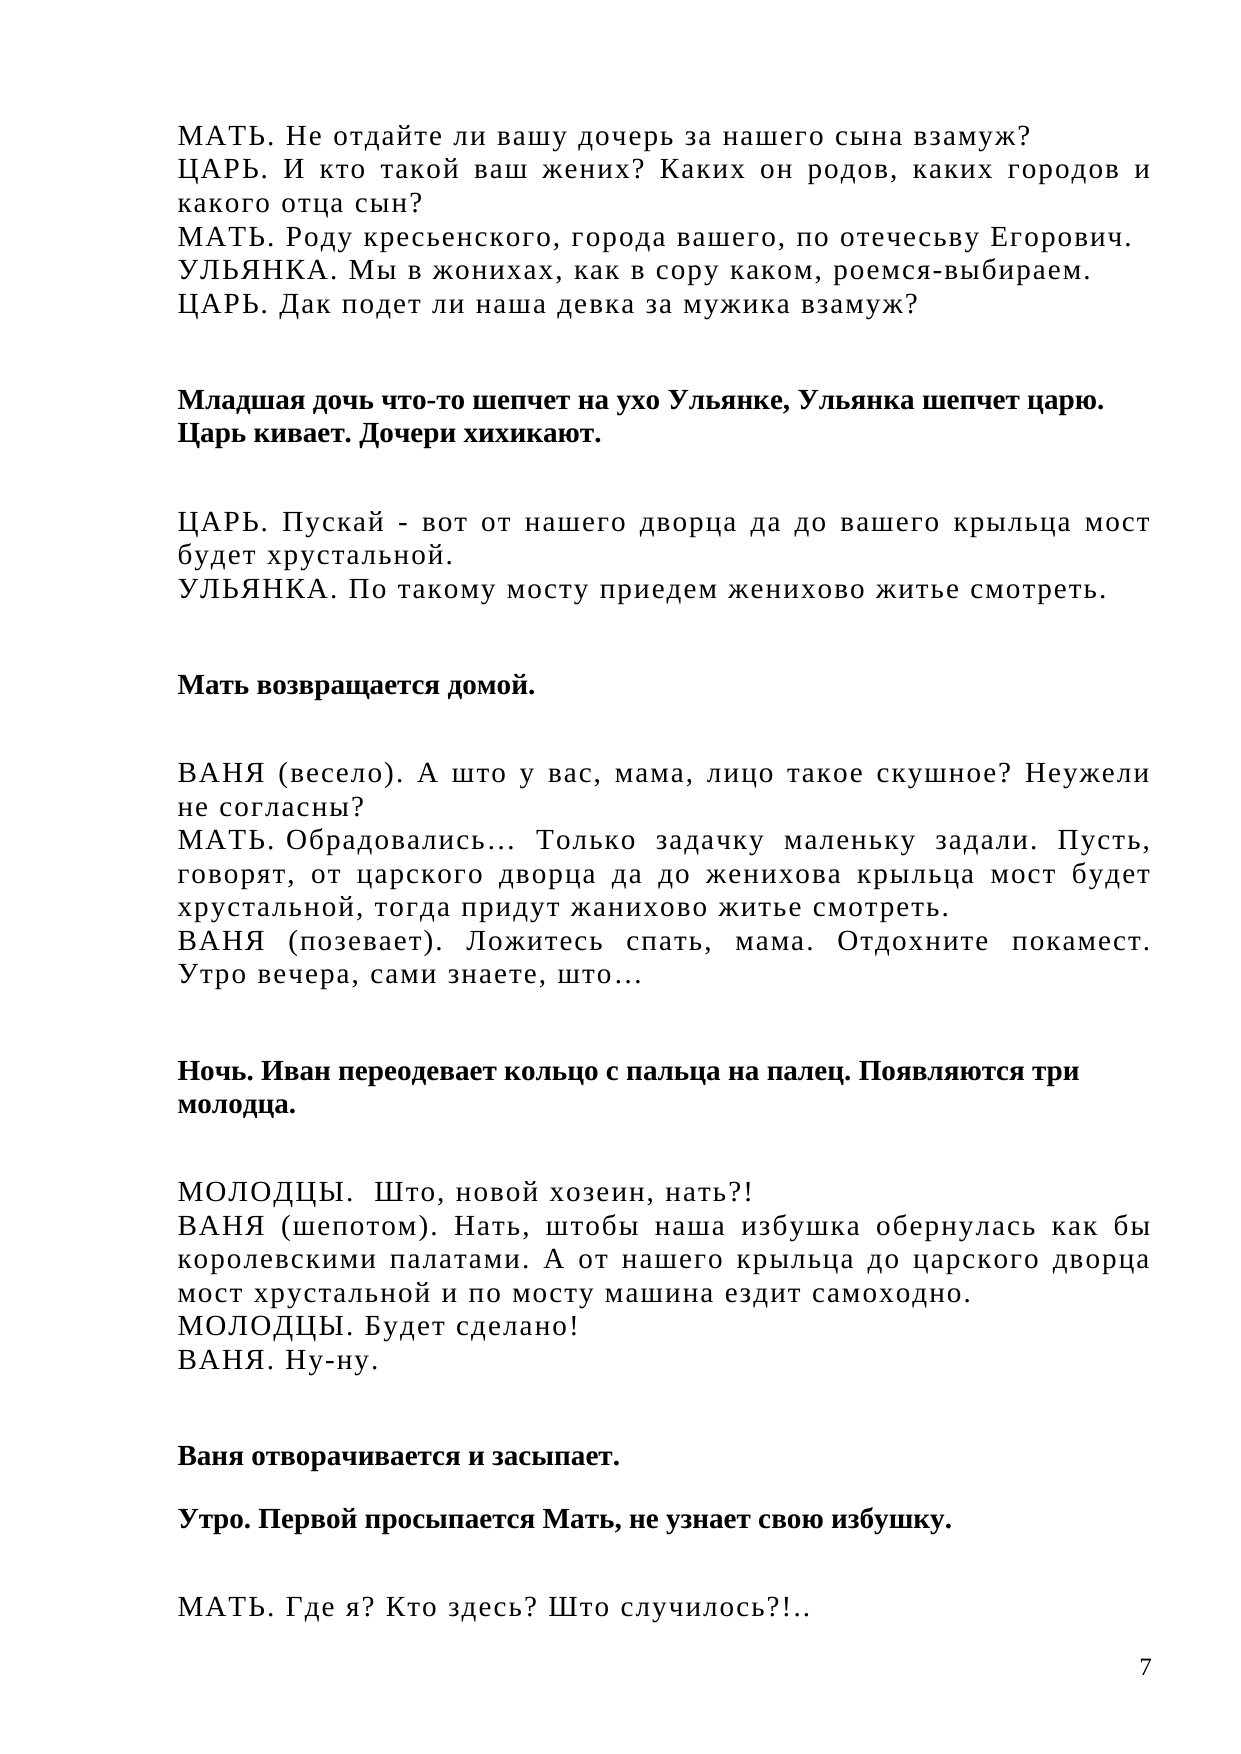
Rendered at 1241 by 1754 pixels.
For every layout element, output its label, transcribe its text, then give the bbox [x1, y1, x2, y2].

text ВАНЯ (шепотом). Нать, штобы наша избушка обернулась как бы королевскими палатами. А от нашего крыльца до царского дворца мост хрустальной и по мосту машина ездит самоходно. [177, 1208, 1152, 1308]
text ВАНЯ (весело). А што у вас, мама, лицо такое скушное? Неужели не согласны? [177, 755, 1152, 822]
text МАТЬ. Где я? Кто здесь? Што случилось?!.. [177, 1589, 1152, 1623]
text Ночь. Иван переодевает кольцо с пальца на палец. Появляются три молодца. [177, 1053, 1152, 1120]
text УЛЬЯНКА. По такому мосту приедем женихово житье смотреть. [177, 571, 1152, 604]
text Мать возвращается домой. [177, 667, 1152, 701]
text Ваня отворачивается и засыпает. [177, 1438, 1152, 1472]
text Младшая дочь что-то шепчет на ухо Ульянке, Ульянка шепчет царю. Царь кивает. Дочери хихикают. [177, 382, 1152, 449]
text ВАНЯ (позевает). Ложитесь спать, мама. Отдохните покамест. Утро вечера, сами знаете, што… [177, 923, 1152, 990]
text ЦАРЬ. И кто такой ваш жених? Каких он родов, каких городов и какого отца сын? [177, 152, 1152, 219]
text МАТЬ. Роду кресьенского, города вашего, по отечесьву Егорович. [177, 219, 1152, 252]
text МАТЬ. Обрадовались… Только задачку маленьку задали. Пусть, говорят, от царского дворца да до женихова крыльца мост будет хрустальной, тогда придут жанихово житье смотреть. [177, 822, 1152, 923]
text УЛЬЯНКА. Мы в жонихах, как в copy каком, роемся-выбираем. [177, 252, 1152, 286]
text ВАНЯ. Ну-ну. [177, 1342, 1152, 1376]
text МОЛОДЦЫ. Што, новой хозеин, нать?! [177, 1174, 1152, 1208]
text МОЛОДЦЫ. Будет сделано! [177, 1308, 1152, 1342]
text МАТЬ. Не отдайте ли вашу дочерь за нашего сына взамуж? [177, 118, 1152, 152]
text Утро. Первой просыпается Мать, не узнает свою избушку. [177, 1501, 1152, 1534]
text ЦАРЬ. Пускай - вот от нашего дворца да до вашего крыльца мост будет хрустальной. [177, 504, 1152, 571]
text ЦАРЬ. Дак подет ли наша девка за мужика взамуж? [177, 286, 1152, 319]
